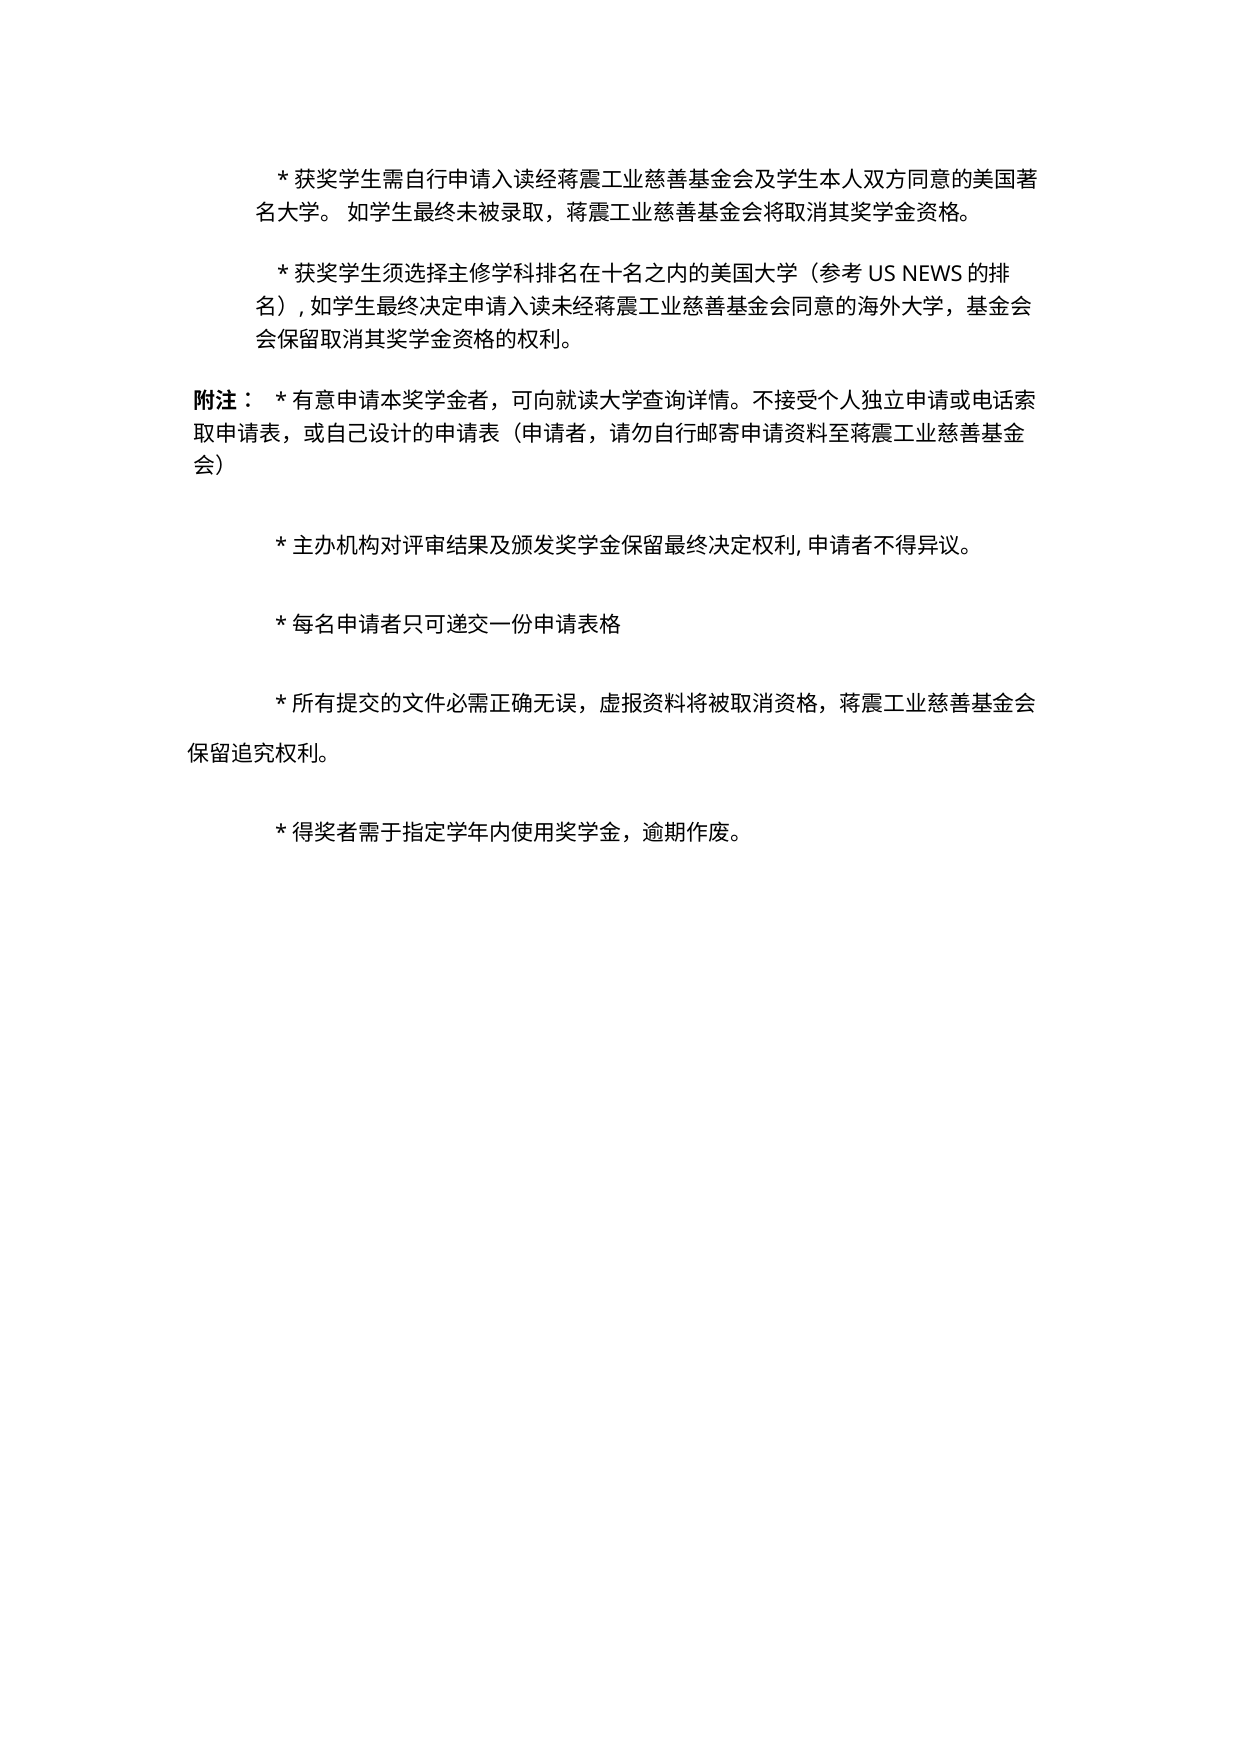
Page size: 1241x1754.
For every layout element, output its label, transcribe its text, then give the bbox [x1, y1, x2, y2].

text 附注︰ * 有意申请本奖学金者，可向就读大学查询详情。不接受个人独立申请或电话索取申请表，或自己设计的申请表（申请者，请勿自行邮寄申请资料至蒋震工业慈善基金会） [193, 383, 1053, 480]
text * 主办机构对评审结果及颁发奖学金保留最终决定权利, 申请者不得异议。 [187, 509, 1053, 559]
text * 每名申请者只可递交一份申请表格 [187, 589, 1053, 639]
text * 得奖者需于指定学年内使用奖学金，逾期作废。 [187, 797, 1053, 847]
text * 获奖学生须选择主修学科排名在十名之内的美国大学（参考US NEWS的排名）, 如学生最终决定申请入读未经蒋震工业慈善基金会同意的海外大学，基金会会保留取消其奖学金资格的权利。 [255, 256, 1053, 354]
text * 获奖学生需自行申请入读经蒋震工业慈善基金会及学生本人双方同意的美国著名大学。 如学生最终未被录取，蒋震工业慈善基金会将取消其奖学金资格。 [255, 162, 1053, 227]
text * 所有提交的文件必需正确无误，虚报资料将被取消资格，蒋震工业慈善基金会保留追究权利。 [187, 668, 1053, 768]
